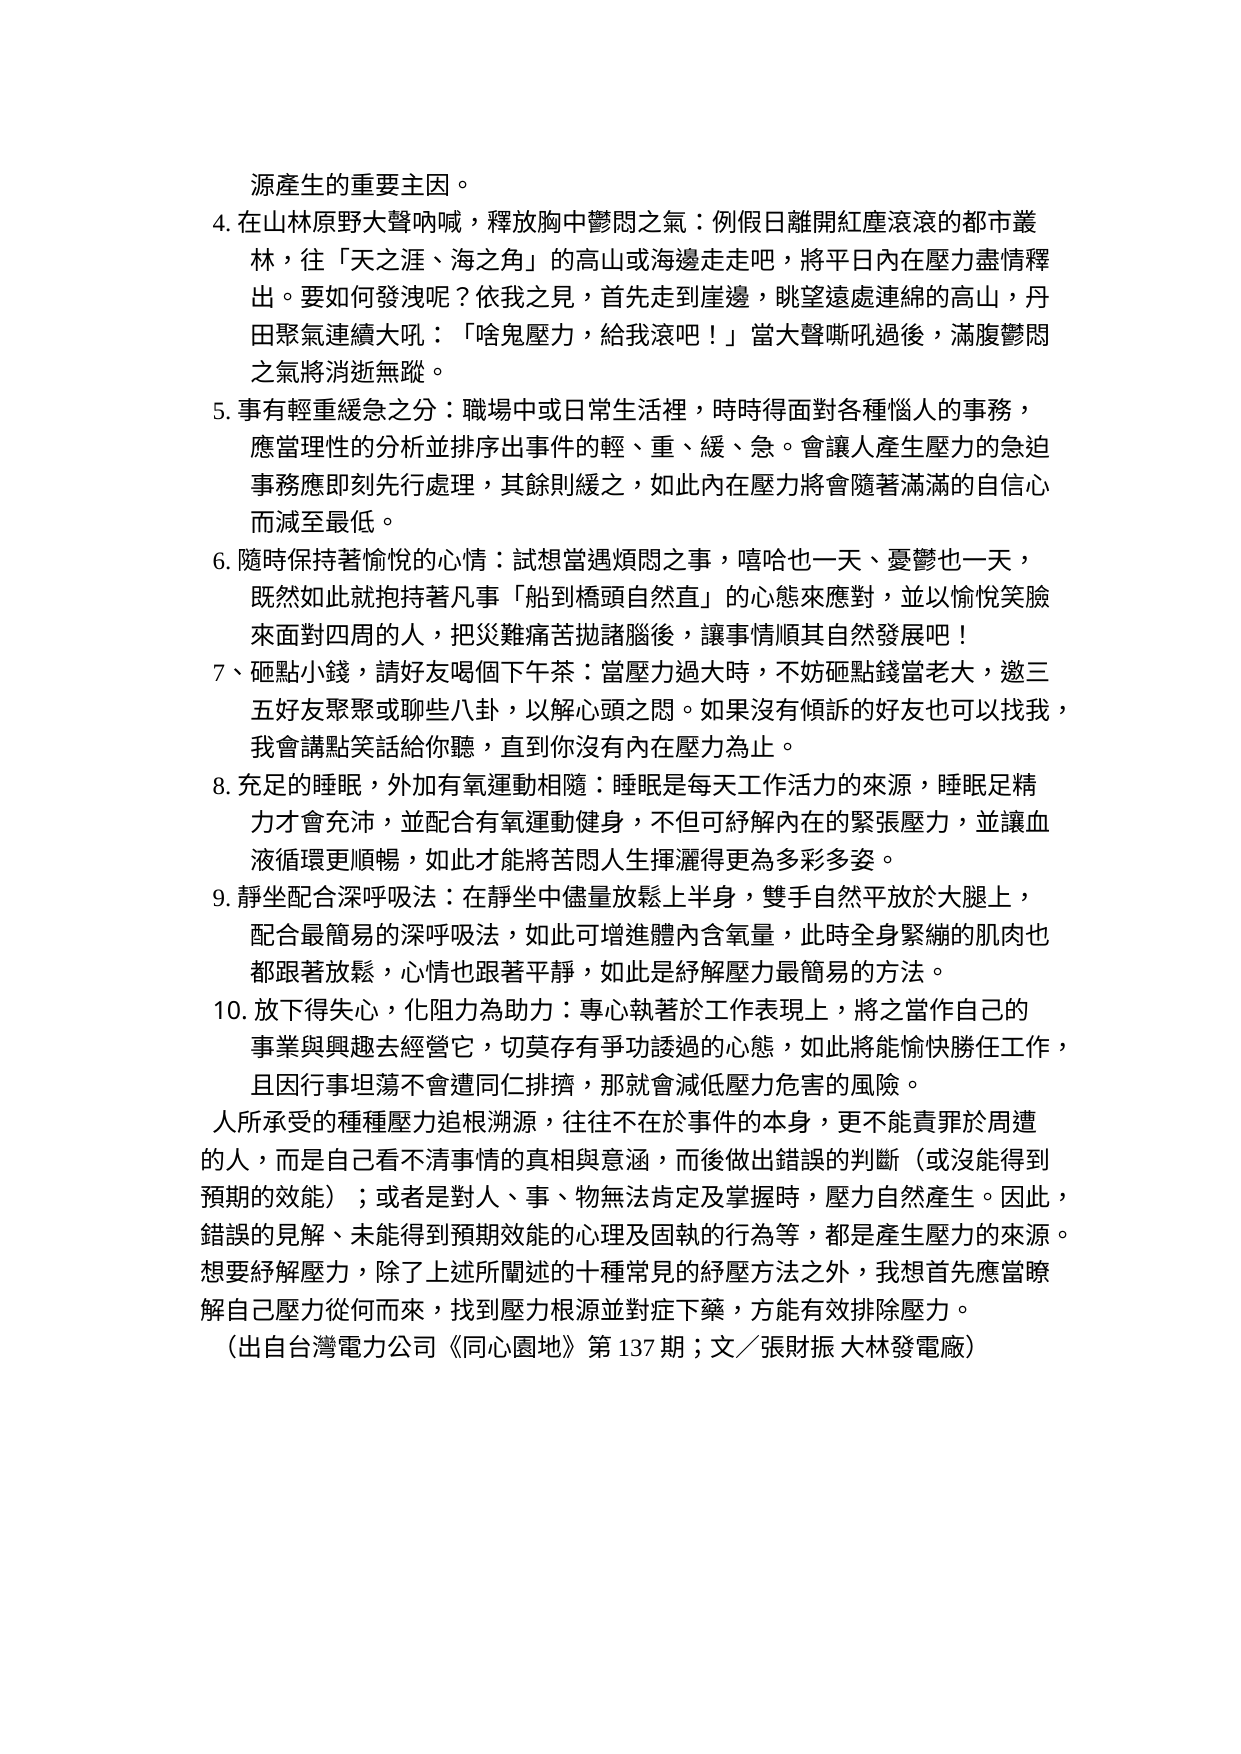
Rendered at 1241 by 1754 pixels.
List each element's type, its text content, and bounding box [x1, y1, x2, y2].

text 10. 放下得失心，化阻力為助力：專心執著於工作表現上，將之當作自己的事業與興趣去經營它，切莫存有爭功諉過的心態，如此將能愉快勝任工作，且因行事坦蕩不會遭同仁排擠，那就會減低壓力危害的風險。 [212, 989, 1053, 1102]
text 8. 充足的睡眠，外加有氧運動相隨：睡眠是每天工作活力的來源，睡眠足精力才會充沛，並配合有氧運動健身，不但可紓解內在的緊張壓力，並讓血液循環更順暢，如此才能將苦悶人生揮灑得更為多彩多姿。 [212, 764, 1053, 877]
text 4. 在山林原野大聲吶喊，釋放胸中鬱悶之氣：例假日離開紅塵滾滾的都市叢林，往「天之涯、海之角」的高山或海邊走走吧，將平日內在壓力盡情釋出。要如何發洩呢？依我之見，首先走到崖邊，眺望遠處連綿的高山，丹田聚氣連續大吼：「啥鬼壓力，給我滾吧！」當大聲嘶吼過後，滿腹鬱悶之氣將消逝無蹤。 [212, 202, 1053, 389]
text 5. 事有輕重緩急之分：職場中或日常生活裡，時時得面對各種惱人的事務，應當理性的分析並排序出事件的輕、重、緩、急。會讓人產生壓力的急迫事務應即刻先行處理，其餘則緩之，如此內在壓力將會隨著滿滿的自信心而減至最低。 [212, 389, 1053, 539]
text 7、砸點小錢，請好友喝個下午茶：當壓力過大時，不妨砸點錢當老大，邀三五好友聚聚或聊些八卦，以解心頭之悶。如果沒有傾訴的好友也可以找我，我會講點笑話給你聽，直到你沒有內在壓力為止。 [212, 652, 1053, 764]
text 人所承受的種種壓力追根溯源，往往不在於事件的本身，更不能責罪於周遭的人，而是自己看不清事情的真相與意涵，而後做出錯誤的判斷（或沒能得到預期的效能）；或者是對人、事、物無法肯定及掌握時，壓力自然產生。因此，錯誤的見解、未能得到預期效能的心理及固執的行為等，都是產生壓力的來源。想要紓解壓力，除了上述所闡述的十種常見的紓壓方法之外，我想首先應當瞭解自己壓力從何而來，找到壓力根源並對症下藥，方能有效排除壓力。 [200, 1102, 1053, 1327]
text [212, 164, 1053, 202]
text 9. 靜坐配合深呼吸法：在靜坐中儘量放鬆上半身，雙手自然平放於大腿上，配合最簡易的深呼吸法，如此可增進體內含氧量，此時全身緊繃的肌肉也都跟著放鬆，心情也跟著平靜，如此是紓解壓力最簡易的方法。 [212, 877, 1053, 989]
text （出自台灣電力公司《同心園地》第137期；文／張財振 大林發電廠） [212, 1327, 1053, 1364]
text 6. 隨時保持著愉悅的心情：試想當遇煩悶之事，嘻哈也一天、憂鬱也一天，既然如此就抱持著凡事「船到橋頭自然直」的心態來應對，並以愉悅笑臉來面對四周的人，把災難痛苦拋諸腦後，讓事情順其自然發展吧！ [212, 539, 1053, 652]
